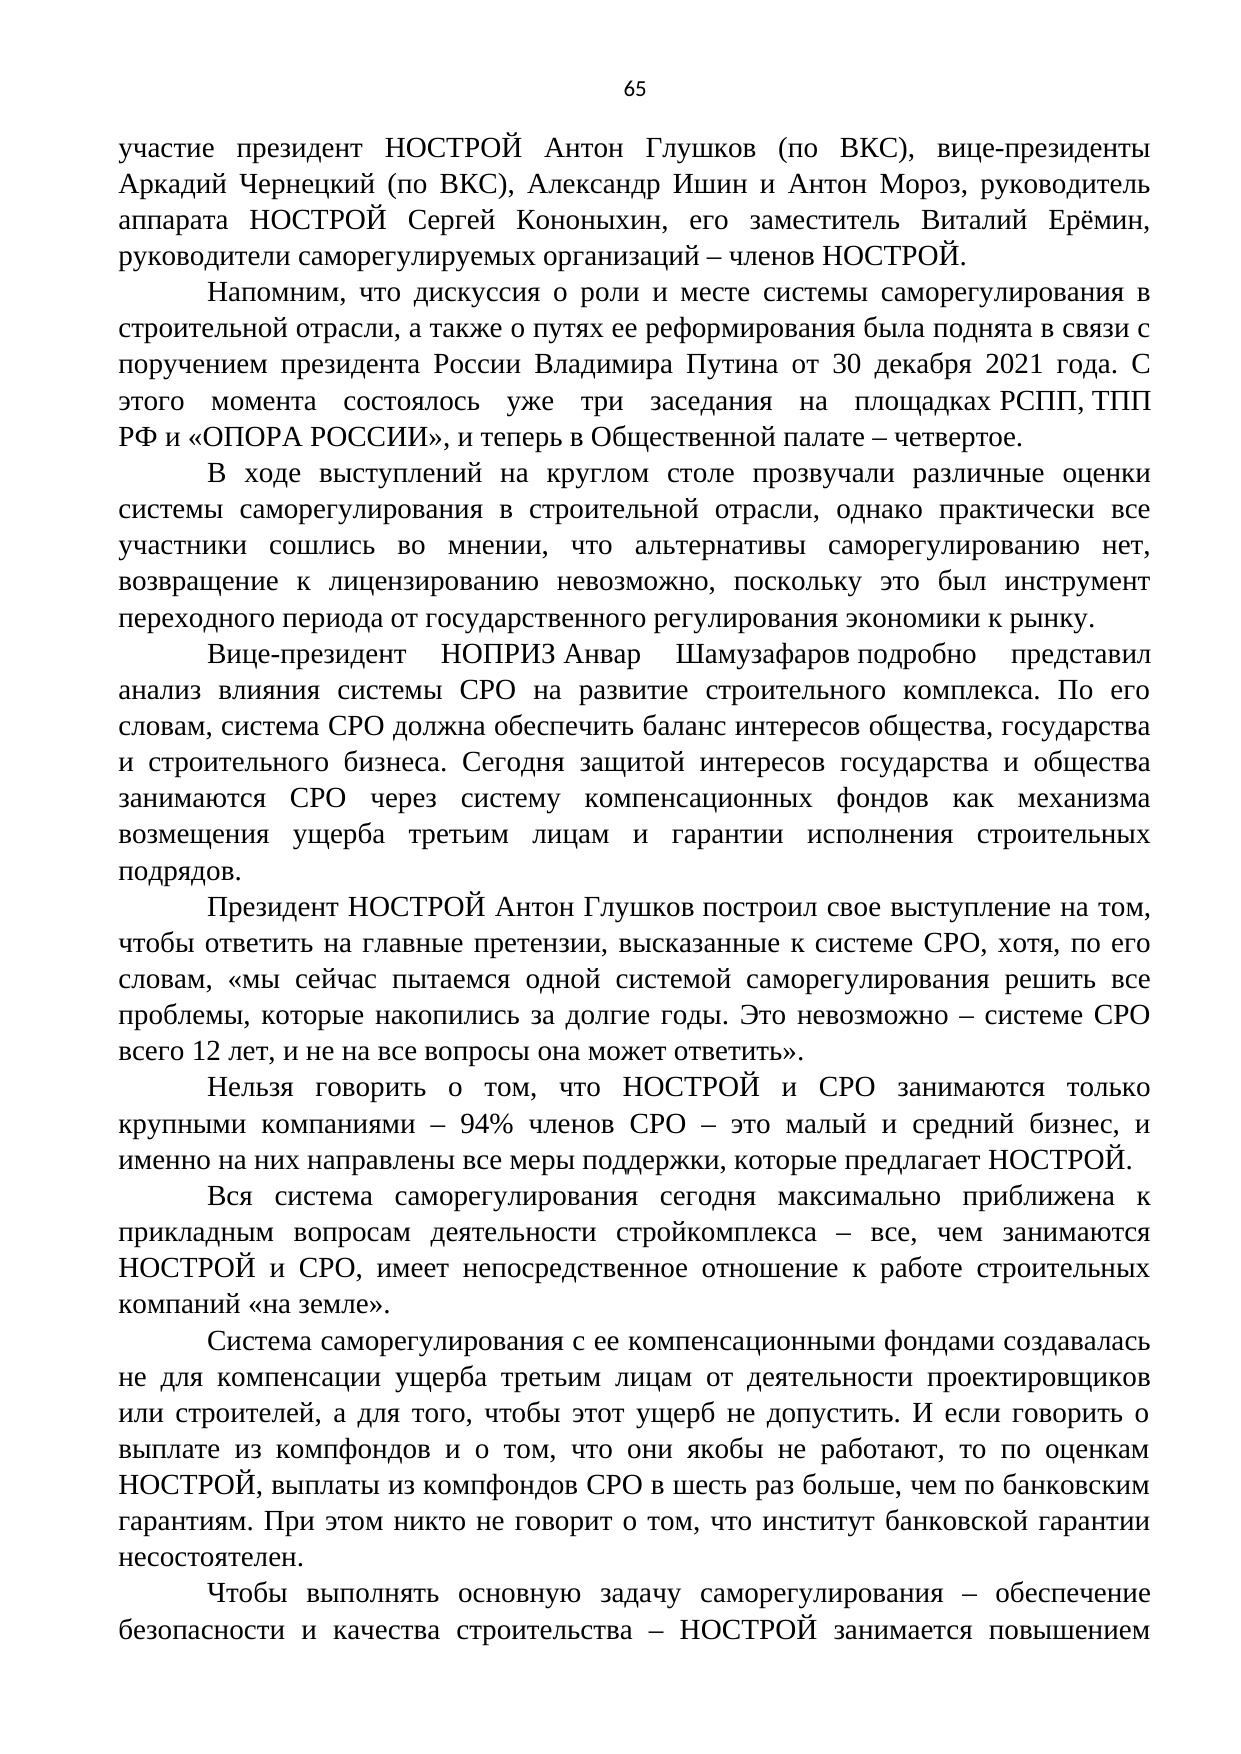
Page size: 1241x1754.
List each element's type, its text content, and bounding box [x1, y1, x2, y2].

text Президент НОСТРОЙ Антон Глушков построил свое выступление на том, чтобы ответить на главные претензии, высказанные к системе СРО, хотя, по его словам, «мы сейчас пытаемся одной системой саморегулирования решить все проблемы, которые накопились за долгие годы. Это невозможно – системе СРО всего 12 лет, и не на все вопросы она может ответить». [118, 889, 1152, 1067]
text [118, 130, 1152, 272]
text Вся система саморегулирования сегодня максимально приближена к прикладным вопросам деятельности стройкомплекса – все, чем занимаются НОСТРОЙ и СРО, имеет непосредственное отношение к работе строительных компаний «на земле». [118, 1178, 1152, 1320]
text В ходе выступлений на круглом столе прозвучали различные оценки системы саморегулирования в строительной отрасли, однако практически все участники сошлись во мнении, что альтернативы саморегулированию нет, возвращение к лицензированию невозможно, поскольку это был инструмент переходного периода от государственного регулирования экономики к рынку. [118, 455, 1152, 633]
text Напомним, что дискуссия о роли и месте системы саморегулирования в строительной отрасли, а также о путях ее реформирования была поднята в связи с поручением президента России Владимира Путина от 30 декабря 2021 года. С этого момента состоялось уже три заседания на площадках РСПП, ТПП РФ и «ОПОРА РОССИИ», и теперь в Общественной палате – четвертое. [118, 274, 1152, 452]
text Вице-президент НОПРИЗ Анвар Шамузафаров подробно представил анализ влияния системы СРО на развитие строительного комплекса. По его словам, система СРО должна обеспечить баланс интересов общества, государства и строительного бизнеса. Сегодня защитой интересов государства и общества занимаются СРО через систему компенсационных фондов как механизма возмещения ущерба третьим лицам и гарантии исполнения строительных подрядов. [118, 636, 1152, 886]
text Нельзя говорить о том, что НОСТРОЙ и СРО занимаются только крупными компаниями – 94% членов СРО – это малый и средний бизнес, и именно на них направлены все меры поддержки, которые предлагает НОСТРОЙ. [118, 1069, 1152, 1175]
text Система саморегулирования с ее компенсационными фондами создавалась не для компенсации ущерба третьим лицам от деятельности проектировщиков или строителей, а для того, чтобы этот ущерб не допустить. И если говорить о выплате из компфондов и о том, что они якобы не работают, то по оценкам НОСТРОЙ, выплаты из компфондов СРО в шесть раз больше, чем по банковским гарантиям. При этом никто не говорит о том, что институт банковской гарантии несостоятелен. [118, 1323, 1152, 1573]
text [118, 1576, 1152, 1645]
